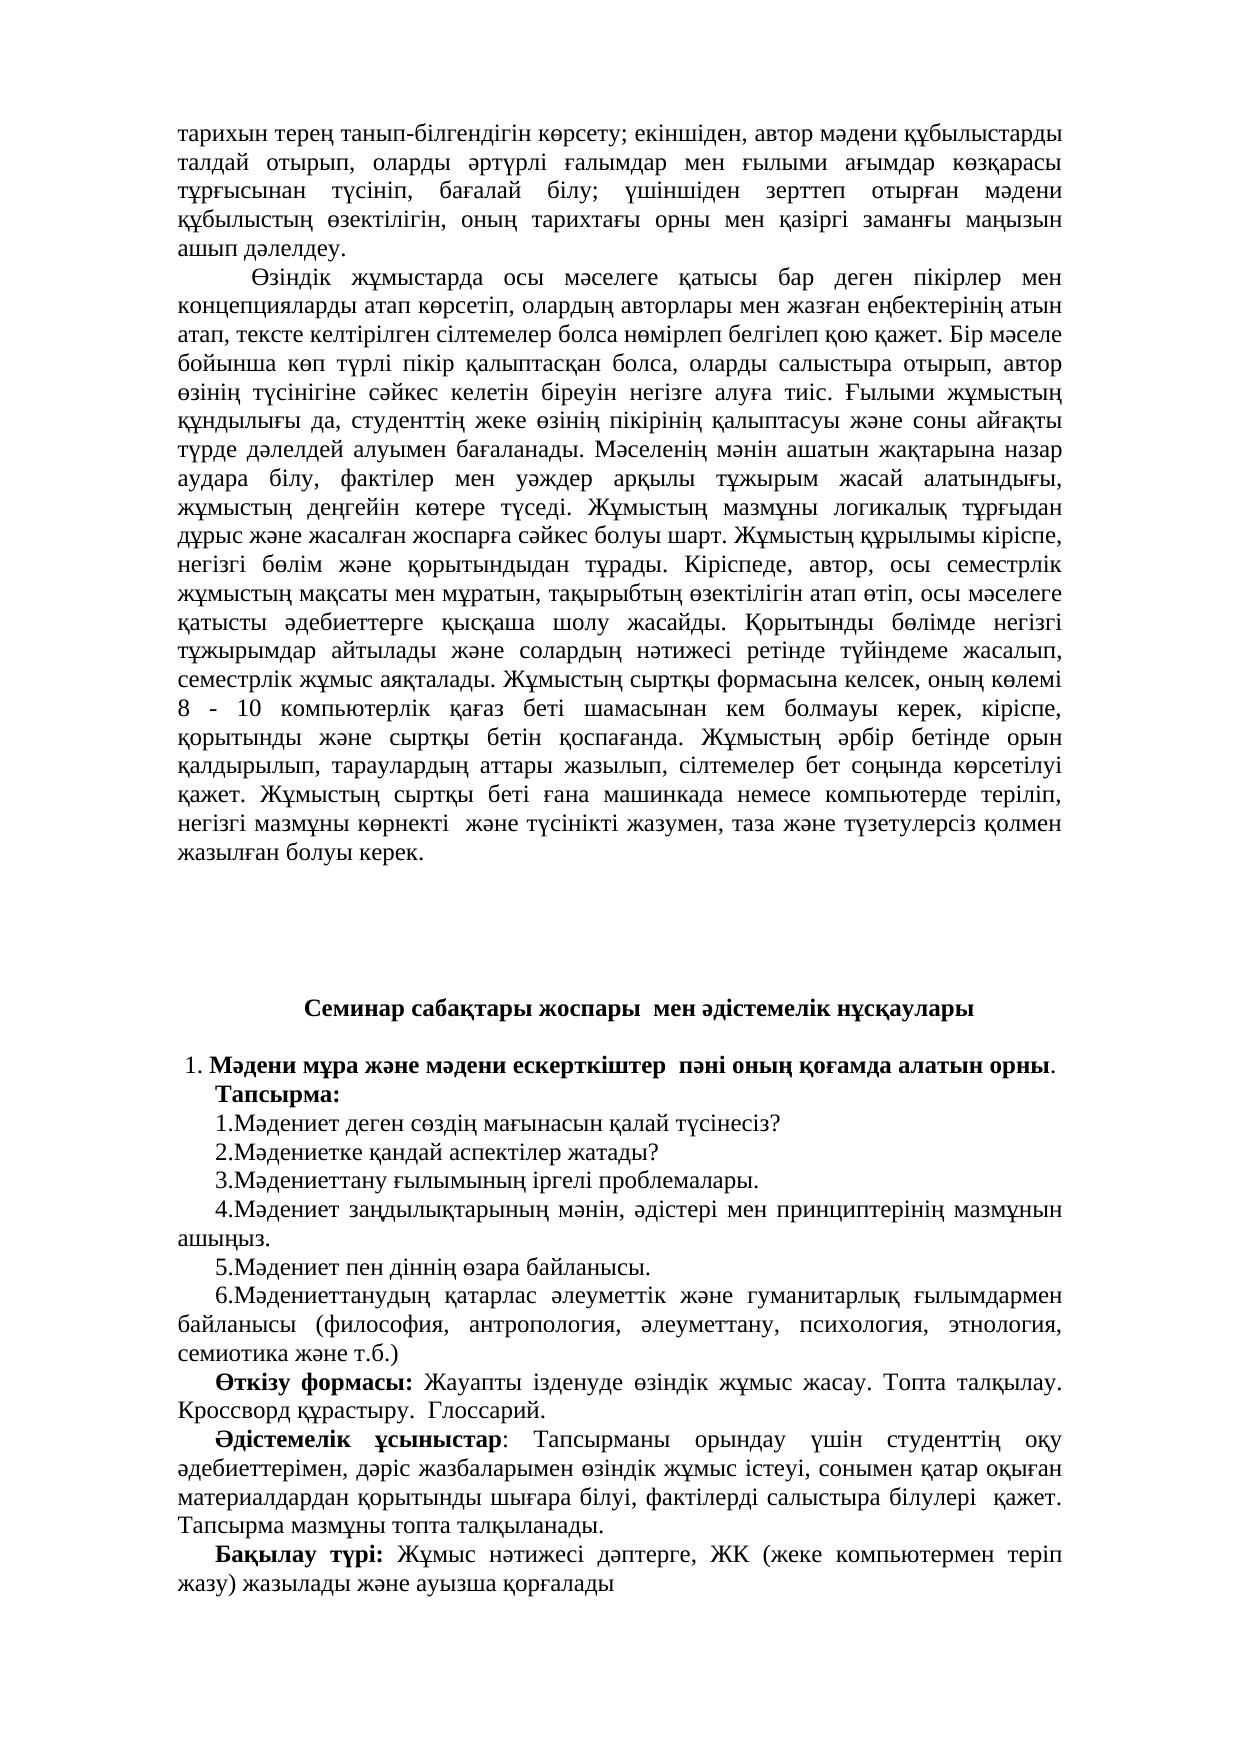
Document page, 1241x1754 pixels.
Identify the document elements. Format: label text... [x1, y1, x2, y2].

text Бақылау түрі: Жұмыс нәтижесі дәптерге, ЖК (жеке компьютермен теріп жазу) жазылады және ауызша қорғалады [177, 1539, 1063, 1597]
text 1. Мәдени мұра және мәдени ескерткіштер пәні оның қоғамда алатын орны. [177, 1051, 1063, 1079]
text Семинар сабақтары жоспары мен әдістемелік нұсқаулары [177, 993, 1063, 1022]
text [177, 118, 1063, 262]
text 6.Мәдениеттанудың қатарлас әлеуметтік және гуманитарлық ғылымдармен байланысы (философия, антропология, әлеуметтану, психология, этнология, семиотика және т.б.) [177, 1281, 1063, 1367]
text Өзіндік жұмыстарда осы мәселеге қатысы бар деген пікірлер мен концепцияларды атап көрсетіп, олардың авторлары мен жазған еңбектерінің атын атап, тексте келтірілген сілтемелер болса нөмірлеп белгілеп қою қажет. Бір мәселе бойынша көп түрлі пікір қалыптасқан болса, оларды салыстыра отырып, автор өзінің түсінігіне сәйкес келетін біреуін негізге алуға тиіс. Ғылыми жұмыстың құндылығы да, студенттің жеке өзінің пікірінің қалыптасуы және соны айғақты түрде дәлелдей алуымен бағаланады. Мәселенің мәнін ашатын жақтарына назар аудара білу, фактілер мен уәждер арқылы тұжырым жасай алатындығы, жұмыстың деңгейін көтере түседі. Жұмыстың мазмұны логикалық тұрғыдан дұрыс және жасалған жоспарға сәйкес болуы шарт. Жұмыстың құрылымы кіріспе, негізгі бөлім және қорытындыдан тұрады. Кіріспеде, автор, осы семестрлік жұмыстың мақсаты мен мұратын, тақырыбтың өзектілігін атап өтіп, осы мәселеге қатысты әдебиеттерге қысқаша шолу жасайды. Қорытынды бөлімде негізгі тұжырымдар айтылады және солардың нәтижесі ретінде түйіндеме жасалып, семестрлік жұмыс аяқталады. Жұмыстың сыртқы формасына келсек, оның көлемі 8 - 10 компьютерлік қағаз беті шамасынан кем болмауы керек, кіріспе, қорытынды және сыртқы бетін қоспағанда. Жұмыстың әрбір бетінде орын қалдырылып, тараулардың аттары жазылып, сілтемелер бет соңында көрсетілуі қажет. Жұмыстың сыртқы беті ғана машинкада немесе компьютерде теріліп, негізгі мазмұны көрнекті және түсінікті жазумен, таза және түзетулерсіз қолмен жазылған болуы керек. [177, 262, 1063, 866]
text Өткізу формасы: Жауапты ізденуде өзіндік жұмыс жасау. Топта талқылау. Кроссворд құрастыру. Глоссарий. [177, 1367, 1063, 1424]
text Тапсырма: [177, 1079, 1063, 1108]
text 1.Мәдениет деген сөздің мағынасын қалай түсінесіз? [177, 1108, 1063, 1137]
text Әдістемелік ұсыныстар: Тапсырманы орындау үшін студенттің оқу әдебиеттерімен, дәріс жазбаларымен өзіндік жұмыс істеуі, сонымен қатар оқыған материалдардан қорытынды шығара білуі, фактілерді салыстыра білулері қажет. Тапсырма мазмұны топта талқыланады. [177, 1424, 1063, 1539]
text 3.Мәдениеттану ғылымының іргелі проблемалары. [177, 1166, 1063, 1194]
text 2.Мәдениетке қандай аспектілер жатады? [177, 1137, 1063, 1166]
text 5.Мәдениет пен діннің өзара байланысы. [177, 1252, 1063, 1281]
text 4.Мәдениет заңдылықтарының мәнін, әдістері мен принциптерінің мазмұнын ашыңыз. [177, 1194, 1063, 1252]
